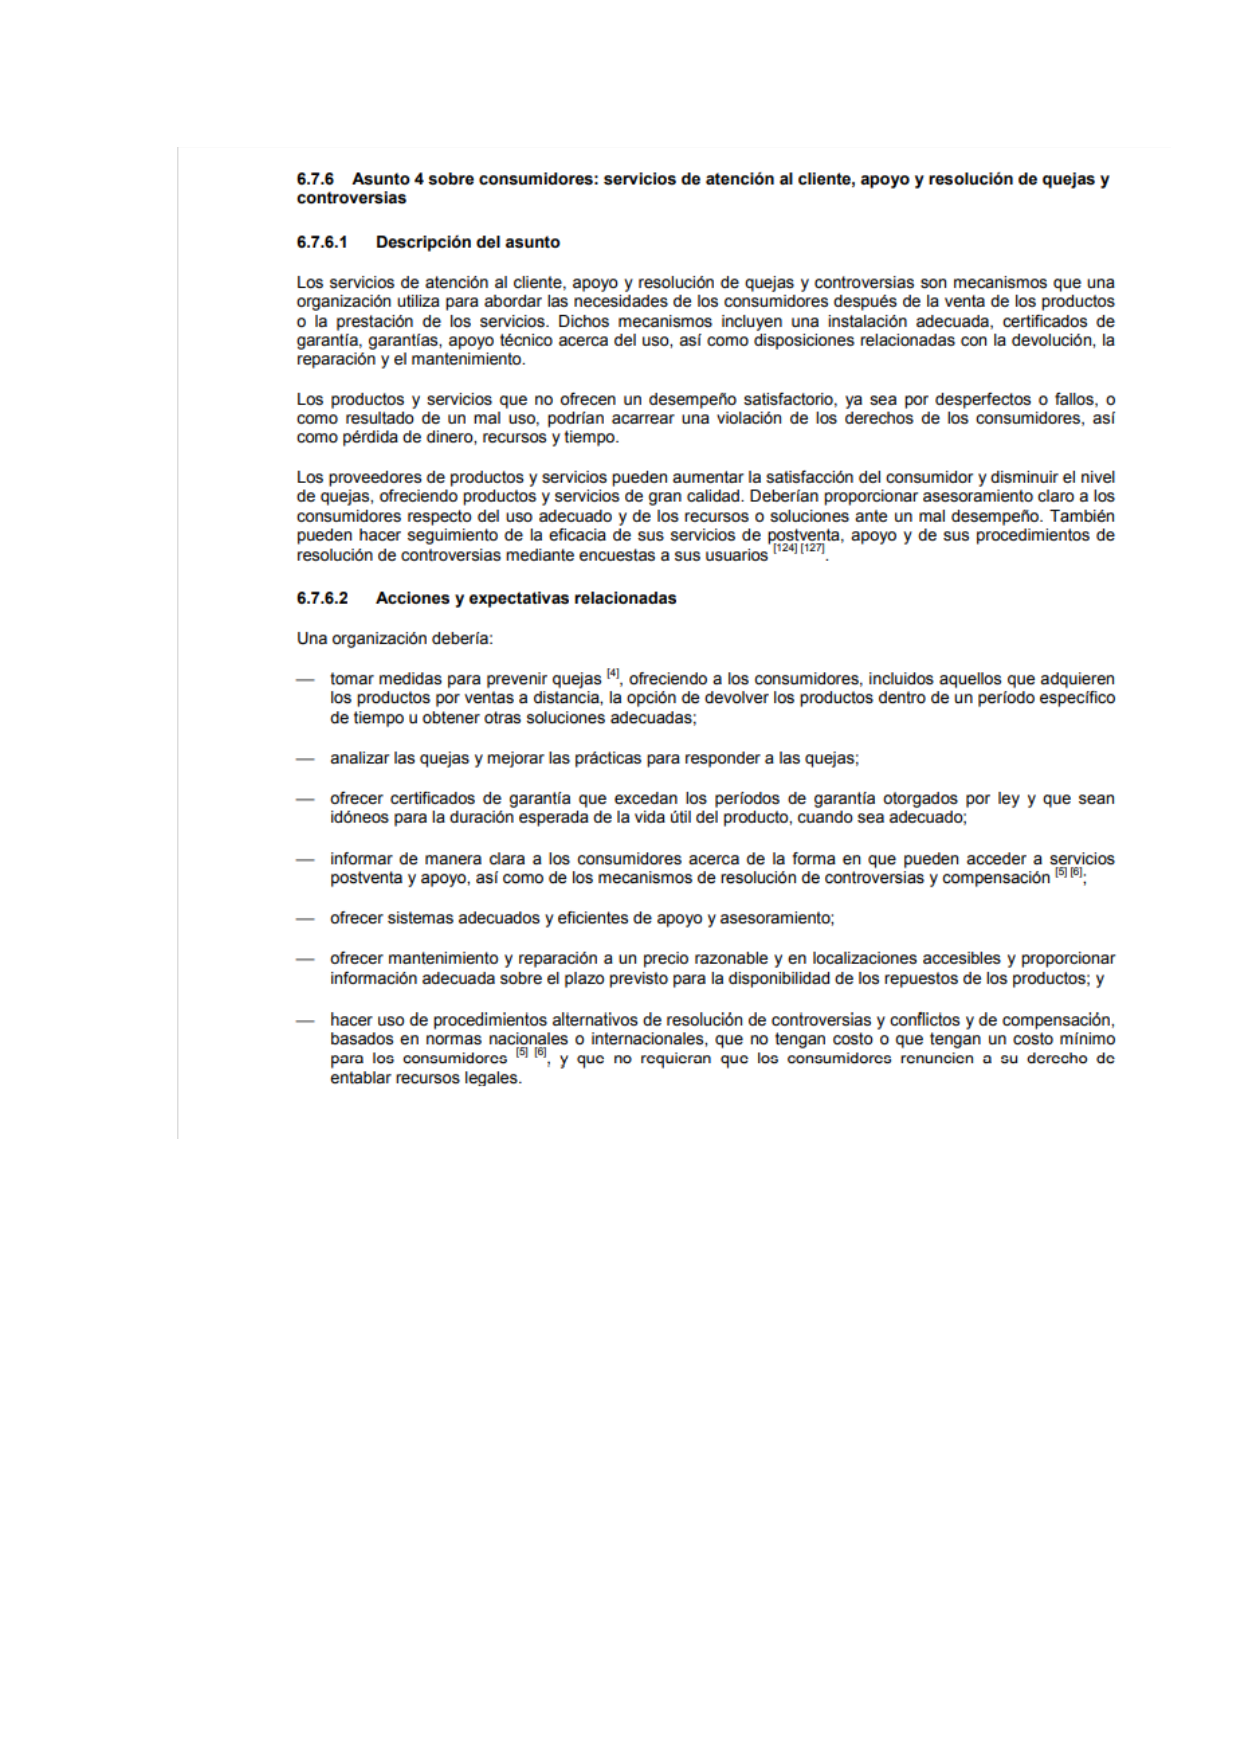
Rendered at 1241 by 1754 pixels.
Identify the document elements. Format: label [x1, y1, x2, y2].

picture [177, 147, 1171, 1139]
